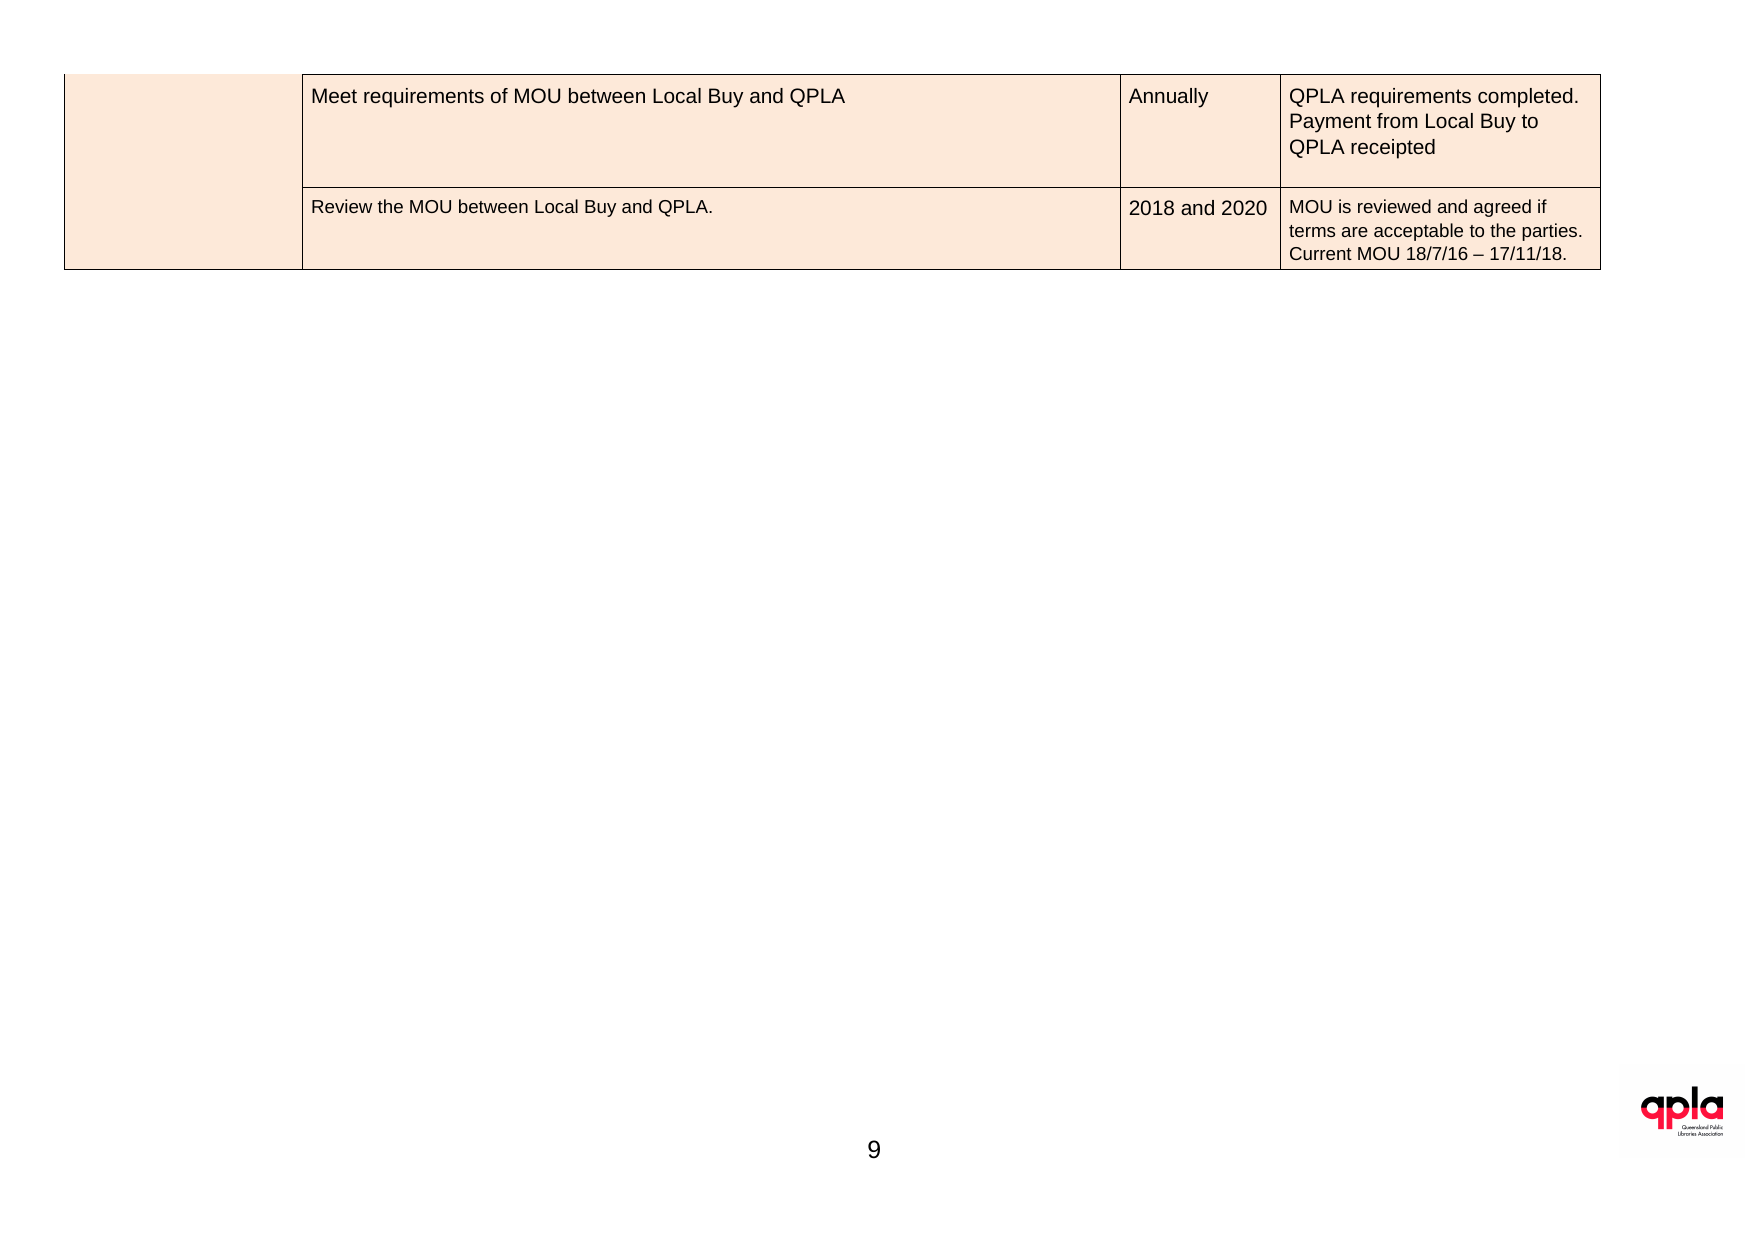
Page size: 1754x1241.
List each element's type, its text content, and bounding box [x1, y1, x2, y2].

table_cell MOU is reviewed and agreed if terms are acceptable to the parties. Current MOU 18/7/16 – 17/11/18. [1281, 188, 1600, 269]
table_cell QPLA requirements completed. Payment from Local Buy to QPLA receipted [1281, 75, 1600, 187]
table_cell Annually [1121, 75, 1280, 187]
table_cell Review the MOU between Local Buy and QPLA. [303, 188, 1120, 269]
table_cell [65, 187, 302, 269]
table_cell Meet requirements of MOU between Local Buy and QPLA [303, 75, 1120, 187]
table_cell [65, 74, 302, 187]
table_cell 2018 and 2020 [1121, 188, 1280, 269]
picture [1618, 1064, 1746, 1158]
